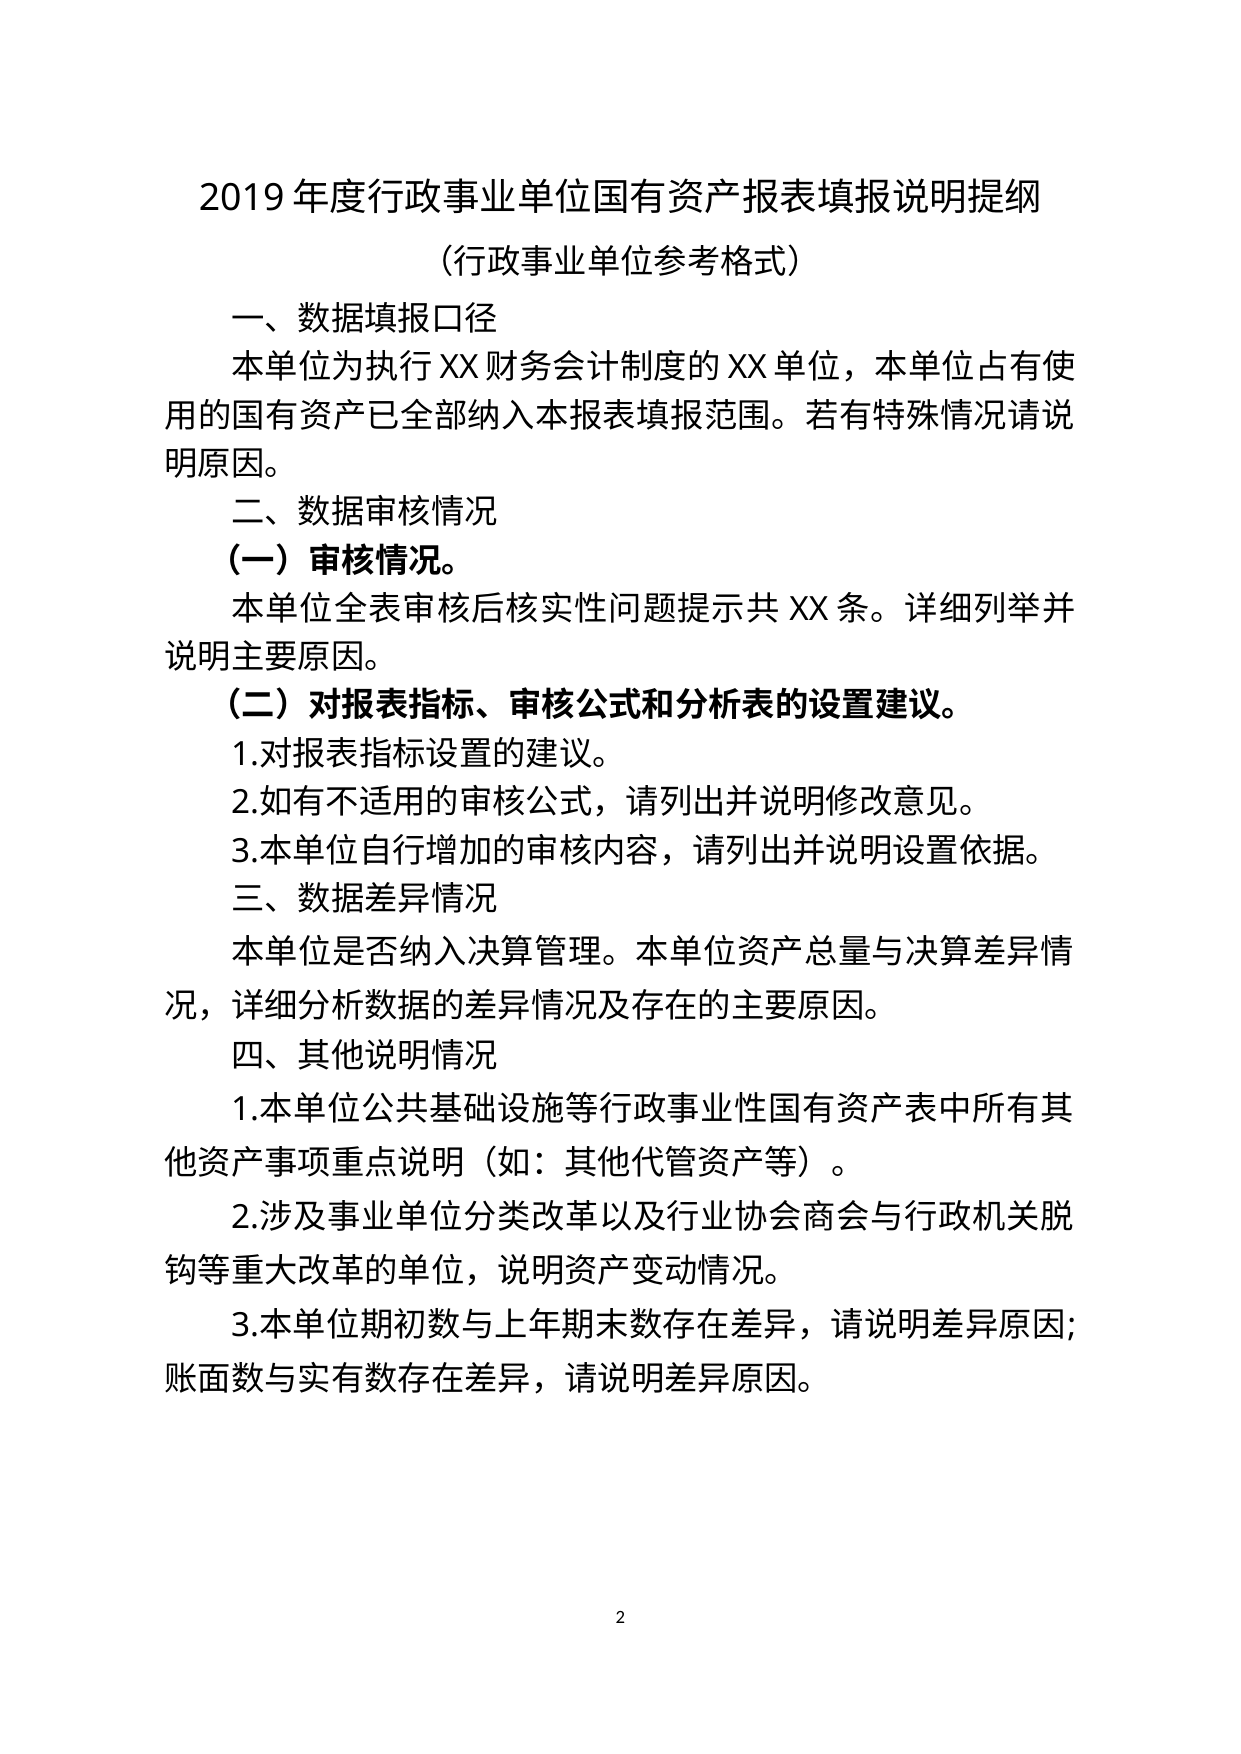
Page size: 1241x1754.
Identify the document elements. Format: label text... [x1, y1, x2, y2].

list 数据审核情况 [164, 485, 1076, 533]
text 3.本单位自行增加的审核内容，请列出并说明设置依据。 [164, 823, 1076, 872]
text 本单位为执行XX财务会计制度的XX单位，本单位占有使用的国有资产已全部纳入本报表填报范围。若有特殊情况请说明原因。 [164, 340, 1076, 485]
text 1.对报表指标设置的建议。 [164, 726, 1076, 775]
list 数据填报口径 [164, 292, 1076, 340]
text 本单位是否纳入决算管理。本单位资产总量与决算差异情况，详细分析数据的差异情况及存在的主要原因。 [164, 920, 1076, 1028]
text 2.如有不适用的审核公式，请列出并说明修改意见。 [164, 775, 1076, 823]
text （行政事业单位参考格式） [164, 227, 1076, 292]
list 其他说明情况 [164, 1028, 1076, 1077]
text 本单位全表审核后核实性问题提示共XX条。详细列举并说明主要原因。 [164, 582, 1076, 678]
text （二）对报表指标、审核公式和分析表的设置建议。 [164, 678, 1076, 726]
list 数据差异情况 [164, 872, 1076, 920]
text （一）审核情况。 [164, 533, 1076, 582]
text 2019年度行政事业单位国有资产报表填报说明提纲 [164, 162, 1076, 227]
text 2.涉及事业单位分类改革以及行业协会商会与行政机关脱钩等重大改革的单位，说明资产变动情况。 [164, 1185, 1076, 1293]
text 1.本单位公共基础设施等行政事业性国有资产表中所有其他资产事项重点说明（如：其他代管资产等）。 [164, 1077, 1076, 1185]
text 3.本单位期初数与上年期末数存在差异，请说明差异原因;账面数与实有数存在差异，请说明差异原因。 [164, 1293, 1076, 1402]
